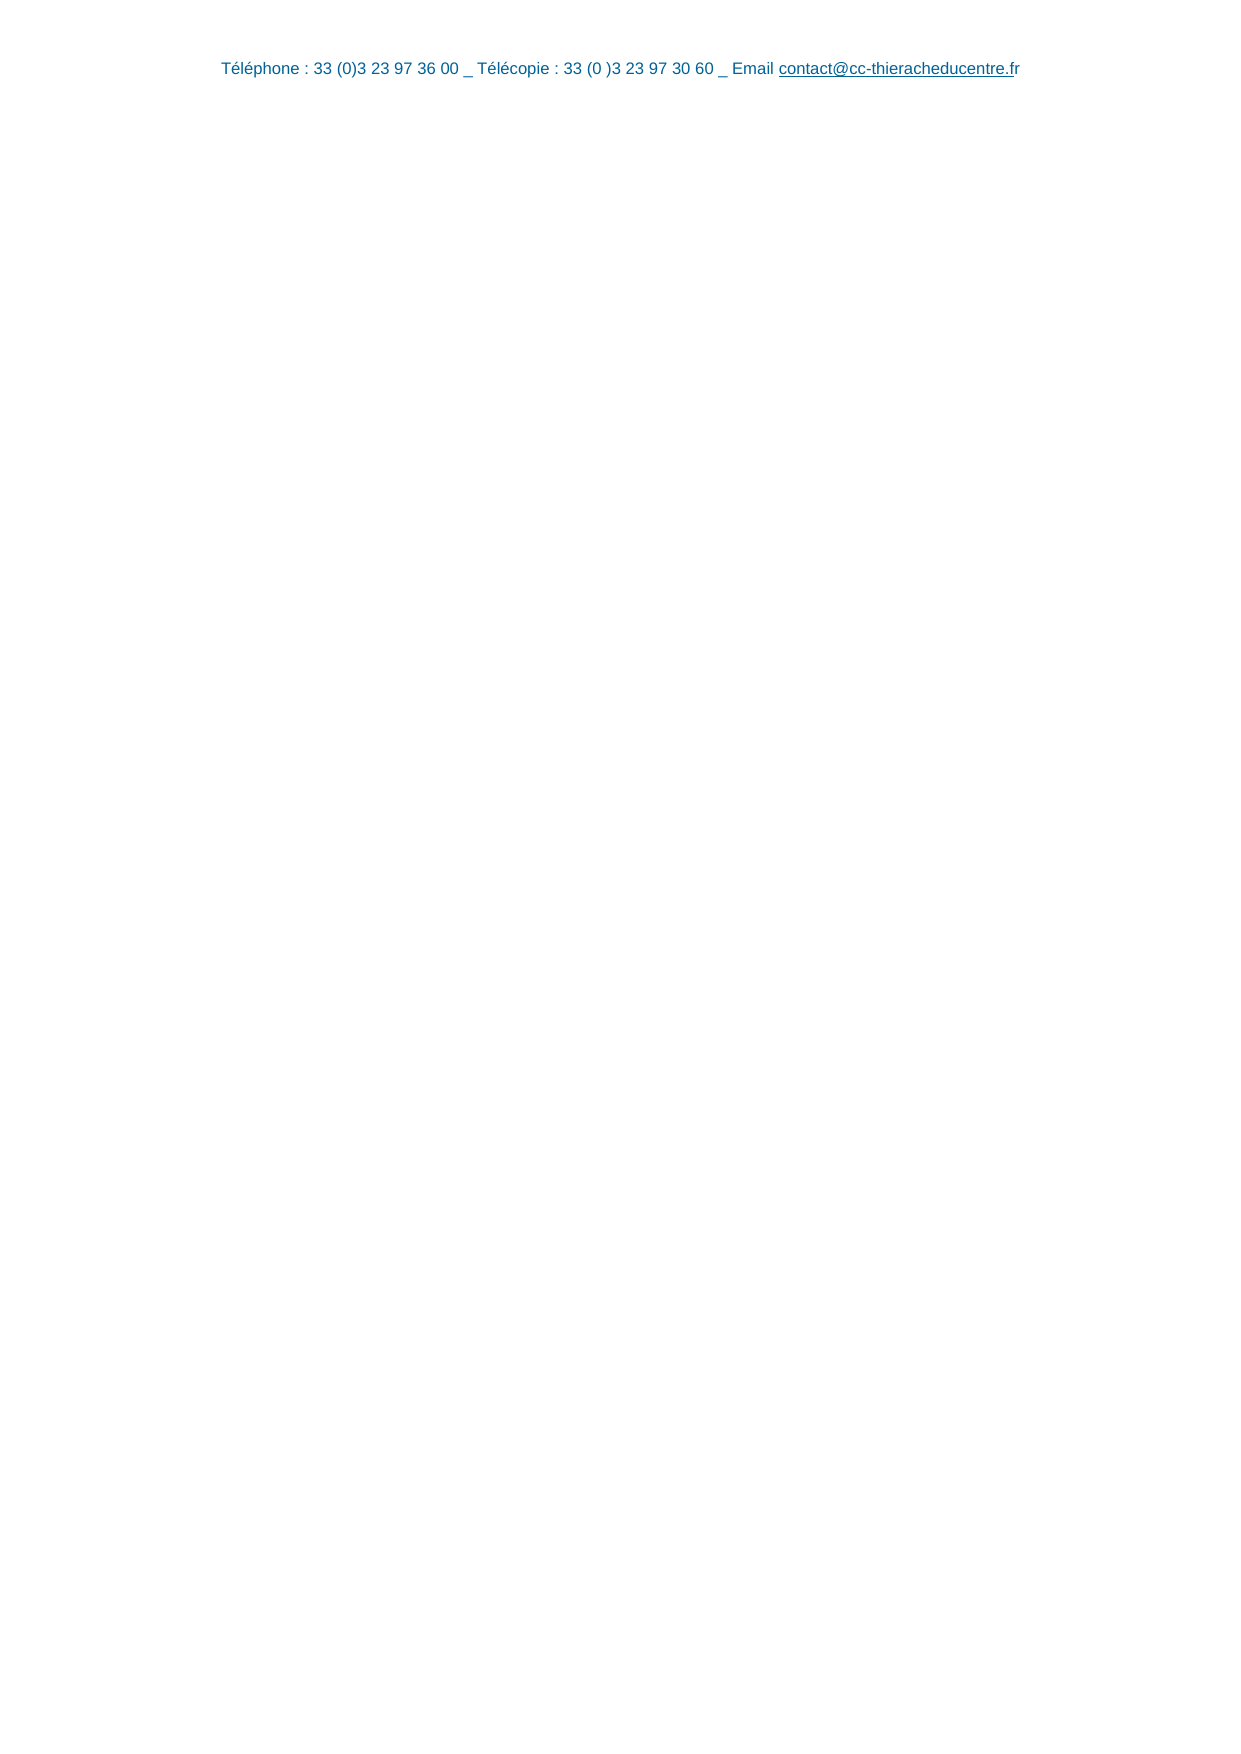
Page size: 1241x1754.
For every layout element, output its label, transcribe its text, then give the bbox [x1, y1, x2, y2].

picture [877, 62, 883, 74]
picture [541, 65, 549, 70]
picture [977, 65, 983, 74]
picture [221, 63, 231, 74]
picture [282, 65, 288, 74]
picture [291, 65, 299, 70]
picture [501, 65, 509, 70]
picture [477, 63, 487, 74]
text Téléphone : 33 (0)3 23 97 36 00 _ Télécopie : 33 (0 )3 23 97 30 60 _ Email contact@cc-thieracheducentre.fr [177, 59, 1063, 78]
picture [843, 63, 847, 73]
picture [488, 65, 496, 70]
